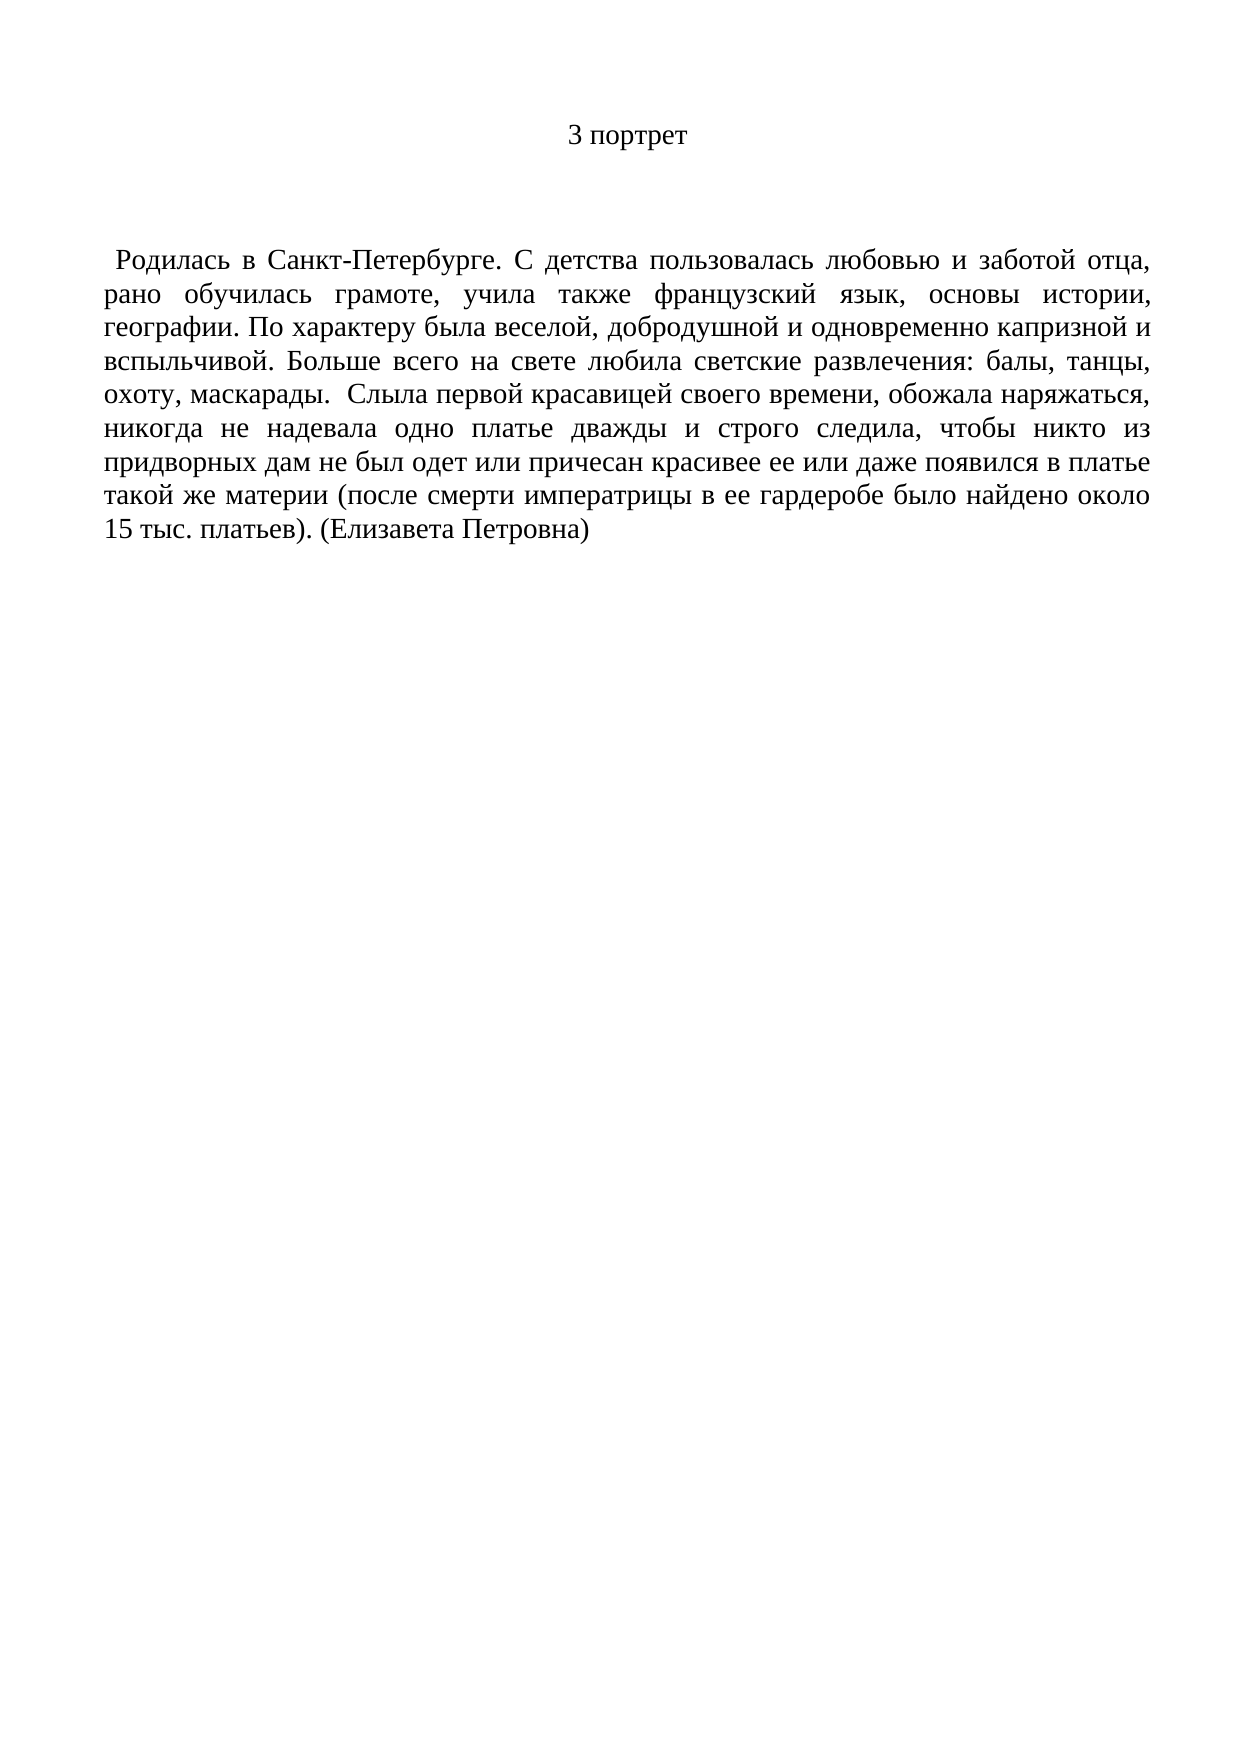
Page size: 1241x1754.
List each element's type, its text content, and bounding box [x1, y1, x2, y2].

text 3 портрет [103, 117, 1152, 151]
text Родилась в Санкт-Петербурге. С детства пользовалась любовью и заботой отца, рано обучилась грамоте, учила также французский язык, основы истории, географии. По характеру была веселой, добродушной и одновременно капризной и вспыльчивой. Больше всего на свете любила светские развлечения: балы, танцы, охоту, маскарады. Слыла первой красавицей своего времени, обожала наряжаться, никогда не надевала одно платье дважды и строго следила, чтобы никто из придворных дам не был одет или причесан красивее ее или даже появился в платье такой же материи (после смерти императрицы в ее гардеробе было найдено около 15 тыс. платьев). (Елизавета Петровна) [103, 242, 1152, 544]
